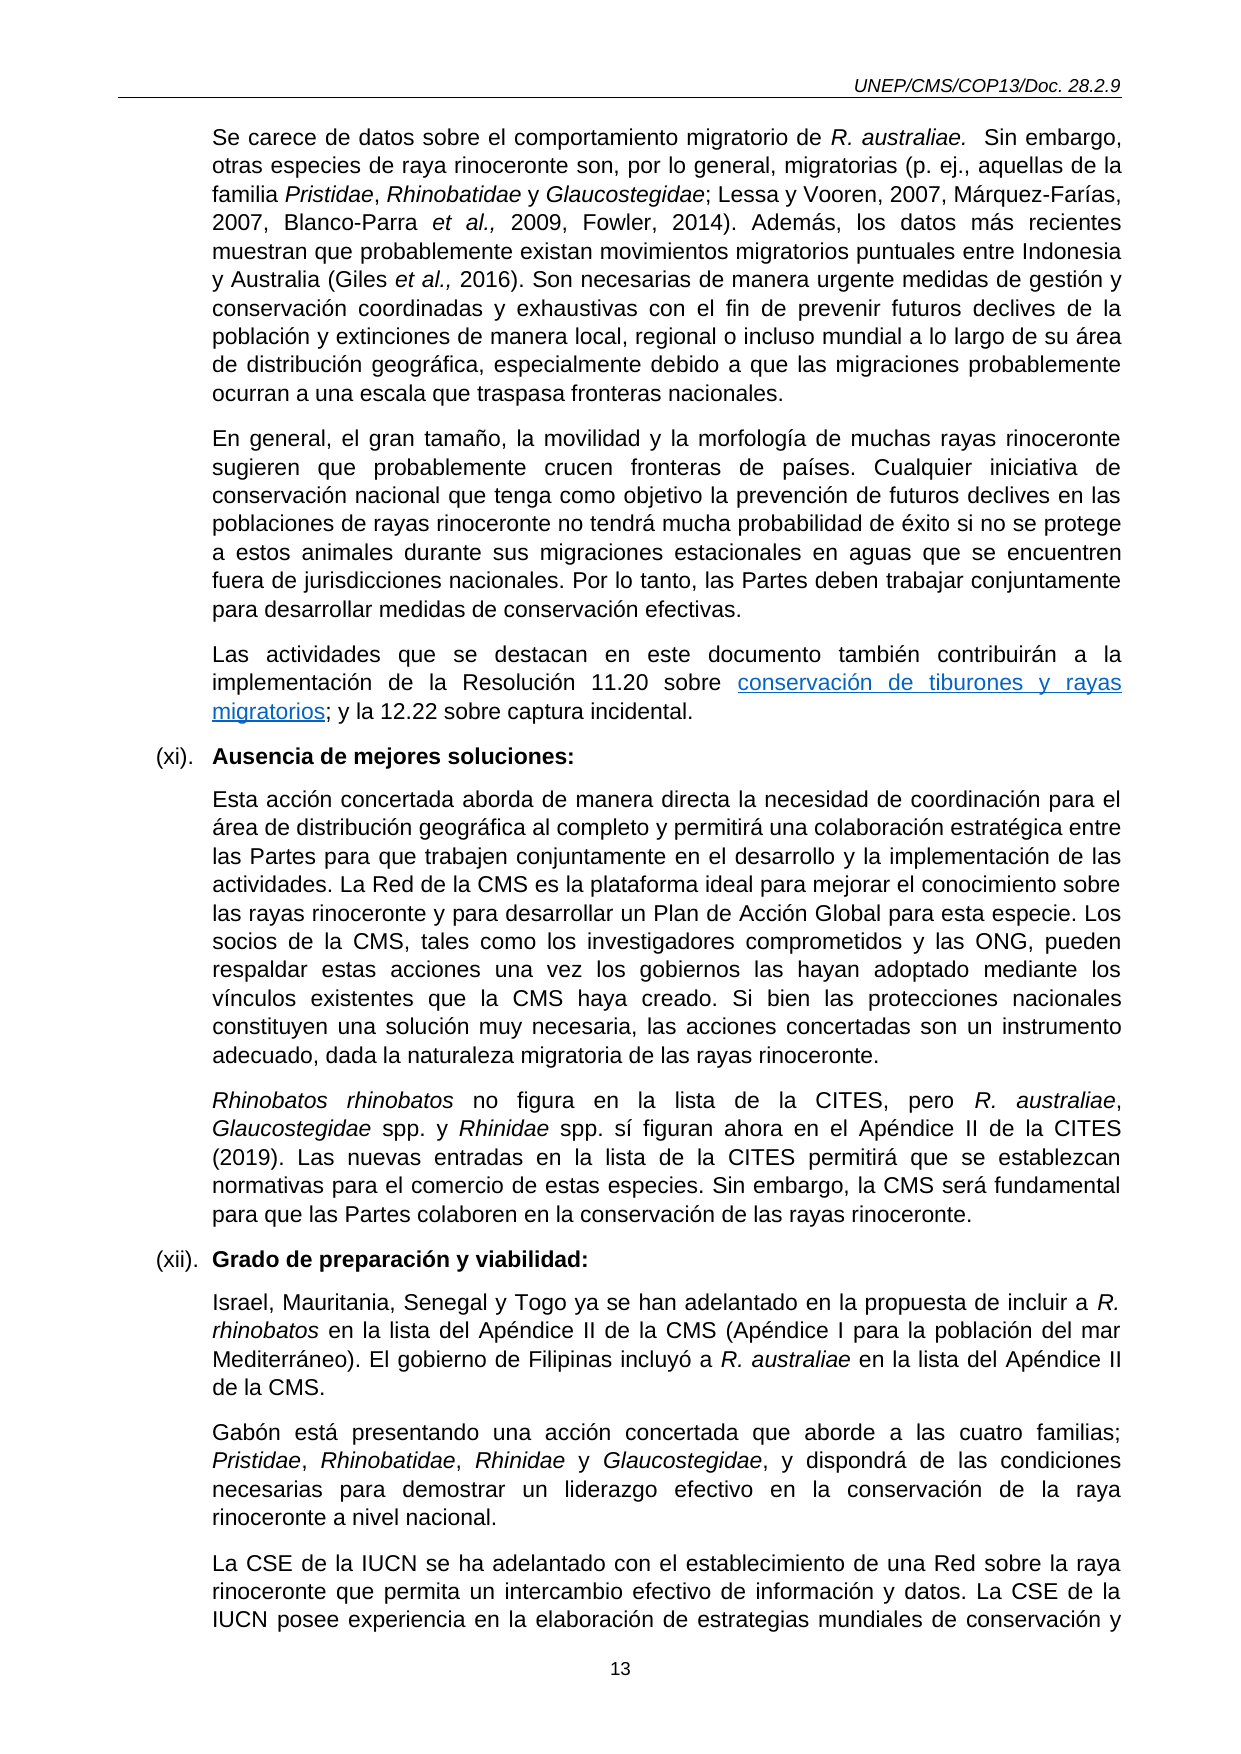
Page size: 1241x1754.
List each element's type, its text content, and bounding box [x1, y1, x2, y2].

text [212, 1549, 1122, 1633]
list Ausencia de mejores soluciones: [156, 743, 1122, 769]
list Grado de preparación y viabilidad: [156, 1246, 1122, 1272]
text Rhinobatos rhinobatos no figura en la lista de la CITES, pero R. australiae, Glaucostegidae spp. y Rhinidae spp. sí figuran ahora en el Apéndice II de la CITES (2019). Las nuevas entradas en la lista de la CITES permitirá que se establezcan normativas para el comercio de estas especies. Sin embargo, la CMS será fundamental para que las Partes colaboren en la conservación de las rayas rinoceronte. [212, 1087, 1122, 1227]
text Esta acción concertada aborda de manera directa la necesidad de coordinación para el área de distribución geográfica al completo y permitirá una colaboración estratégica entre las Partes para que trabajen conjuntamente en el desarrollo y la implementación de las actividades. La Red de la CMS es la plataforma ideal para mejorar el conocimiento sobre las rayas rinoceronte y para desarrollar un Plan de Acción Global para esta especie. Los socios de la CMS, tales como los investigadores comprometidos y las ONG, pueden respaldar estas acciones una vez los gobiernos las hayan adoptado mediante los vínculos existentes que la CMS haya creado. Si bien las protecciones nacionales constituyen una solución muy necesaria, las acciones concertadas son un instrumento adecuado, dada la naturaleza migratoria de las rayas rinoceronte. [212, 786, 1122, 1068]
text Gabón está presentando una acción concertada que aborde a las cuatro familias; Pristidae, Rhinobatidae, Rhinidae y Glaucostegidae, y dispondrá de las condiciones necesarias para demostrar un liderazgo efectivo en la conservación de la raya rinoceronte a nivel nacional. [212, 1419, 1122, 1531]
text Las actividades que se destacan en este documento también contribuirán a la implementación de la Resolución 11.20 sobre conservación de tiburones y rayas migratorios; y la 12.22 sobre captura incidental. [212, 641, 1122, 724]
text En general, el gran tamaño, la movilidad y la morfología de muchas rayas rinoceronte sugieren que probablemente crucen fronteras de países. Cualquier iniciativa de conservación nacional que tenga como objetivo la prevención de futuros declives en las poblaciones de rayas rinoceronte no tendrá mucha probabilidad de éxito si no se protege a estos animales durante sus migraciones estacionales en aguas que se encuentren fuera de jurisdicciones nacionales. Por lo tanto, las Partes deben trabajar conjuntamente para desarrollar medidas de conservación efectivas. [212, 425, 1122, 622]
text Israel, Mauritania, Senegal y Togo ya se han adelantado en la propuesta de incluir a R. rhinobatos en la lista del Apéndice II de la CMS (Apéndice I para la población del mar Mediterráneo). El gobierno de Filipinas incluyó a R. australiae en la lista del Apéndice II de la CMS. [212, 1289, 1122, 1400]
text Se carece de datos sobre el comportamiento migratorio de R. australiae. Sin embargo, otras especies de raya rinoceronte son, por lo general, migratorias (p. ej., aquellas de la familia Pristidae, Rhinobatidae y Glaucostegidae; Lessa y Vooren, 2007, Márquez-Farías, 2007, Blanco-Parra et al., 2009, Fowler, 2014). Además, los datos más recientes muestran que probablemente existan movimientos migratorios puntuales entre Indonesia y Australia (Giles et al., 2016). Son necesarias de manera urgente medidas de gestión y conservación coordinadas y exhaustivas con el fin de prevenir futuros declives de la población y extinciones de manera local, regional o incluso mundial a lo largo de su área de distribución geográfica, especialmente debido a que las migraciones probablemente ocurran a una escala que traspasa fronteras nacionales. [212, 124, 1122, 406]
